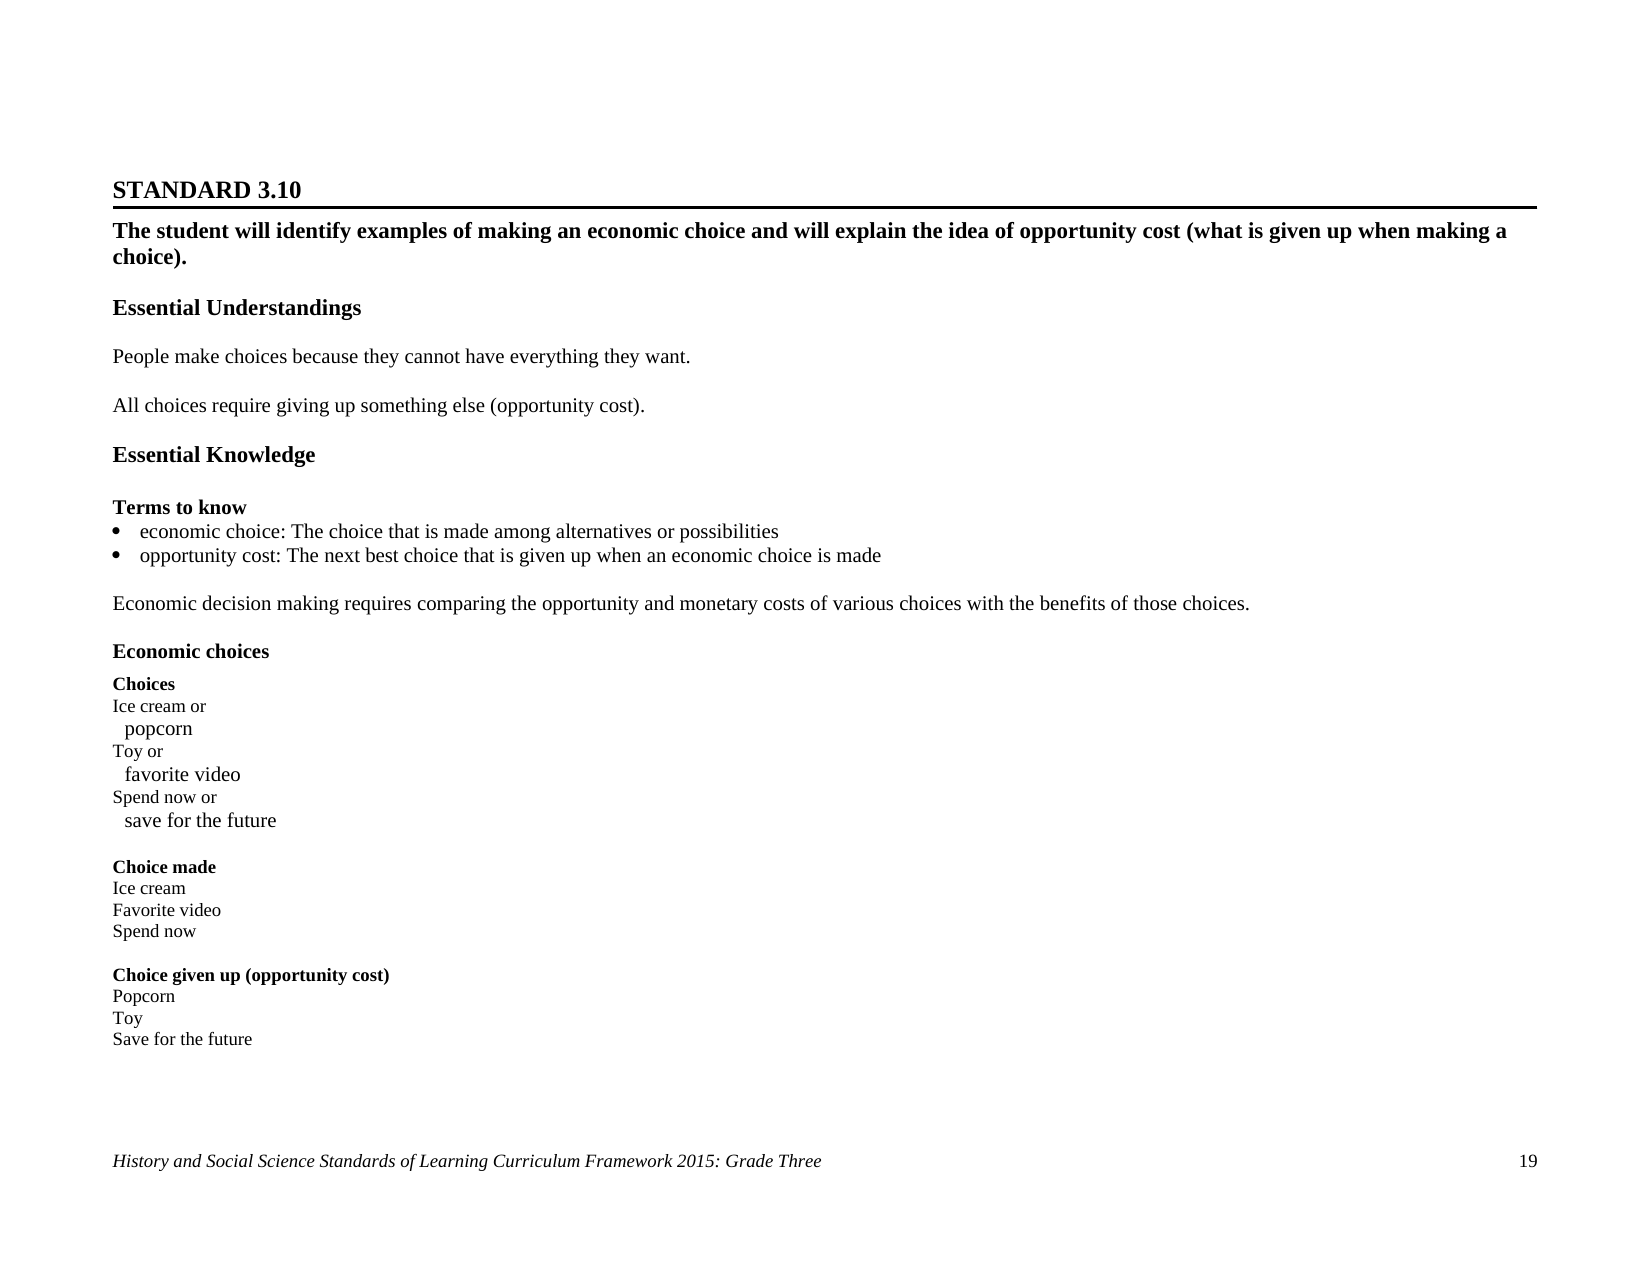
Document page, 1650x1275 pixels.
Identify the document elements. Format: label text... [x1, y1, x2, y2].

text Economic choices [112, 639, 1537, 663]
text favorite video [124, 762, 1537, 786]
text Terms to know [112, 495, 1537, 519]
text popcorn [124, 716, 1537, 740]
text People make choices because they cannot have everything they want. [112, 344, 1537, 368]
list opportunity cost: The next best choice that is given up when an economic choice is made [112, 543, 1537, 567]
text Essential Knowledge [112, 441, 1537, 495]
text Choices [112, 673, 1537, 695]
text Toy or [112, 740, 1537, 762]
list economic choice: The choice that is made among alternatives or possibilities [112, 519, 1537, 543]
text Ice cream or [112, 695, 1537, 716]
text All choices require giving up something else (opportunity cost). [112, 393, 1537, 417]
subtitle Essential Understandings [112, 294, 1537, 320]
text Economic decision making requires comparing the opportunity and monetary costs of various choices with the benefits of those choices. [112, 591, 1537, 615]
text The student will identify examples of making an economic choice and will explain the idea of opportunity cost (what is given up when making a choice). [112, 217, 1537, 270]
text save for the future [124, 807, 1537, 832]
subtitle STANDARD 3.10 [112, 175, 1537, 209]
text Choice made Ice cream Favorite video Spend now Choice given up (opportunity cost) Popcorn Toy Save for the future [112, 832, 1537, 1050]
text Spend now or [112, 786, 1537, 807]
